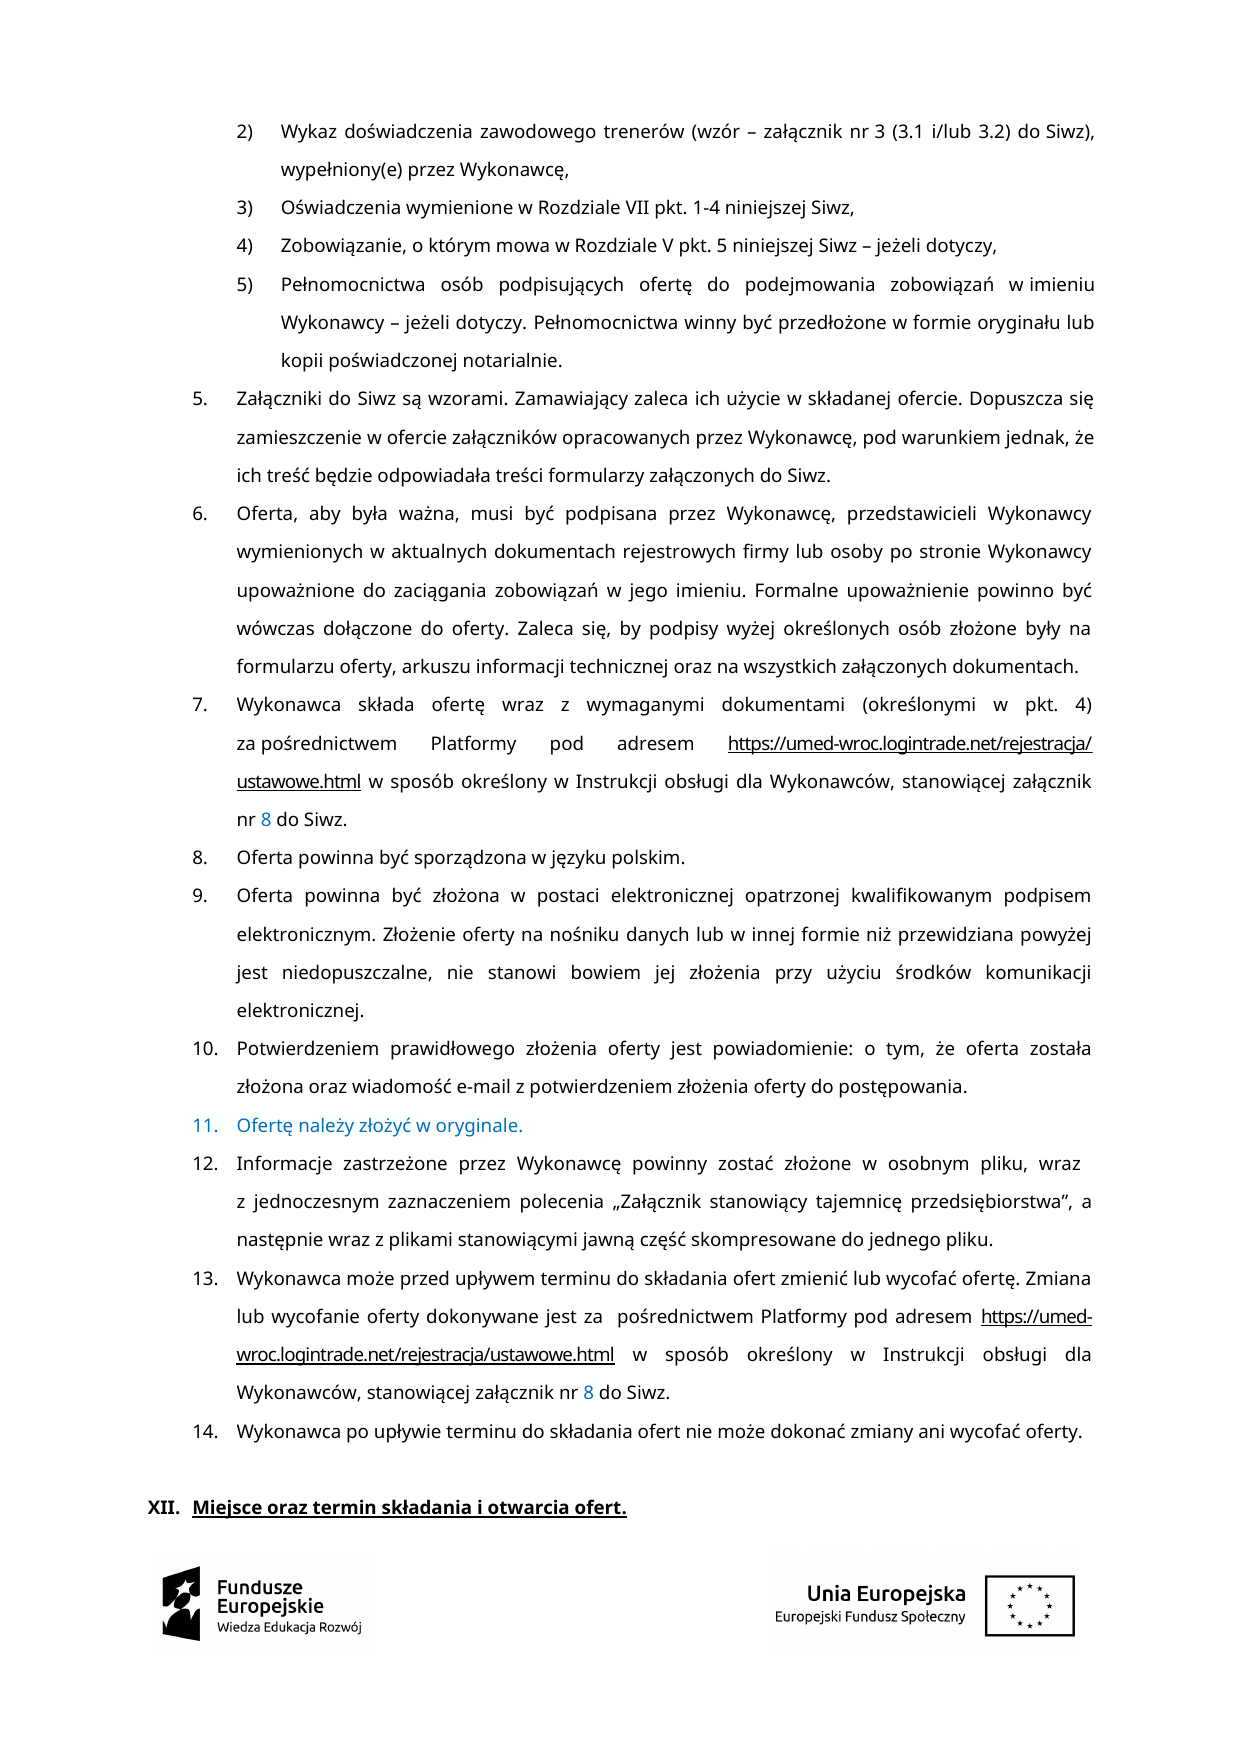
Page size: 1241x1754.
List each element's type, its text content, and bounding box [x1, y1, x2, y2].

list Oświadczenia wymienione w Rozdziale VII pkt. 1-4 niniejszej Siwz, [236, 194, 1095, 220]
picture [147, 1548, 376, 1656]
picture [767, 1546, 1084, 1656]
list Oferta powinna być sporządzona w języku polskim. [192, 844, 1093, 870]
list Pełnomocnictwa osób podpisujących ofertę do podejmowania zobowiązań w imieniu Wykonawcy – jeżeli dotyczy. Pełnomocnictwa winny być przedłożone w formie oryginału lub kopii poświadczonej notarialnie. [236, 271, 1095, 373]
list Informacje zastrzeżone przez Wykonawcę powinny zostać złożone w osobnym pliku, wraz z jednoczesnym zaznaczeniem polecenia „Załącznik stanowiący tajemnicę przedsiębiorstwa”, a następnie wraz z plikami stanowiącymi jawną część skompresowane do jednego pliku. [192, 1150, 1093, 1252]
list Wykonawca po upływie terminu do składania ofert nie może dokonać zmiany ani wycofać oferty. [192, 1418, 1093, 1443]
list Ofertę należy złożyć w oryginale. [192, 1112, 1093, 1138]
list Wykonawca składa ofertę wraz z wymaganymi dokumentami (określonymi w pkt. 4) za pośrednictwem Platformy pod adresem https://umed-wroc.logintrade.net/rejestracja/ ustawowe.html w sposób określony w Instrukcji obsługi dla Wykonawców, stanowiącej załącznik nr 8 do Siwz. [192, 692, 1093, 832]
list Wykonawca może przed upływem terminu do składania ofert zmienić lub wycofać ofertę. Zmiana lub wycofanie oferty dokonywane jest za pośrednictwem Platformy pod adresem https://umed-wroc.logintrade.net/rejestracja/ustawowe.html w sposób określony w Instrukcji obsługi dla Wykonawców, stanowiącej załącznik nr 8 do Siwz. [192, 1265, 1093, 1405]
list Oferta powinna być złożona w postaci elektronicznej opatrzonej kwalifikowanym podpisem elektronicznym. Złożenie oferty na nośniku danych lub w innej formie niż przewidziana powyżej jest niedopuszczalne, nie stanowi bowiem jej złożenia przy użyciu środków komunikacji elektronicznej. [192, 883, 1093, 1023]
list Wykaz doświadczenia zawodowego trenerów (wzór – załącznik nr 3 (3.1 i/lub 3.2) do Siwz), wypełniony(e) przez Wykonawcę, [236, 118, 1095, 182]
list Załączniki do Siwz są wzorami. Zamawiający zaleca ich użycie w składanej ofercie. Dopuszcza się zamieszczenie w ofercie załączników opracowanych przez Wykonawcę, pod warunkiem jednak, że ich treść będzie odpowiadała treści formularzy załączonych do Siwz. [192, 386, 1095, 488]
list Zobowiązanie, o którym mowa w Rozdziale V pkt. 5 niniejszej Siwz – jeżeli dotyczy, [236, 233, 1146, 258]
list Potwierdzeniem prawidłowego złożenia oferty jest powiadomienie: o tym, że oferta została złożona oraz wiadomość e-mail z potwierdzeniem złożenia oferty do postępowania. [192, 1036, 1093, 1099]
list Oferta, aby była ważna, musi być podpisana przez Wykonawcę, przedstawicieli Wykonawcy wymienionych w aktualnych dokumentach rejestrowych firmy lub osoby po stronie Wykonawcy upoważnione do zaciągania zobowiązań w jego imieniu. Formalne upoważnienie powinno być wówczas dołączone do oferty. Zaleca się, by podpisy wyżej określonych osób złożone były na formularzu oferty, arkuszu informacji technicznej oraz na wszystkich załączonych dokumentach. [192, 500, 1093, 679]
list Miejsce oraz termin składania i otwarcia ofert. [148, 1494, 1093, 1520]
